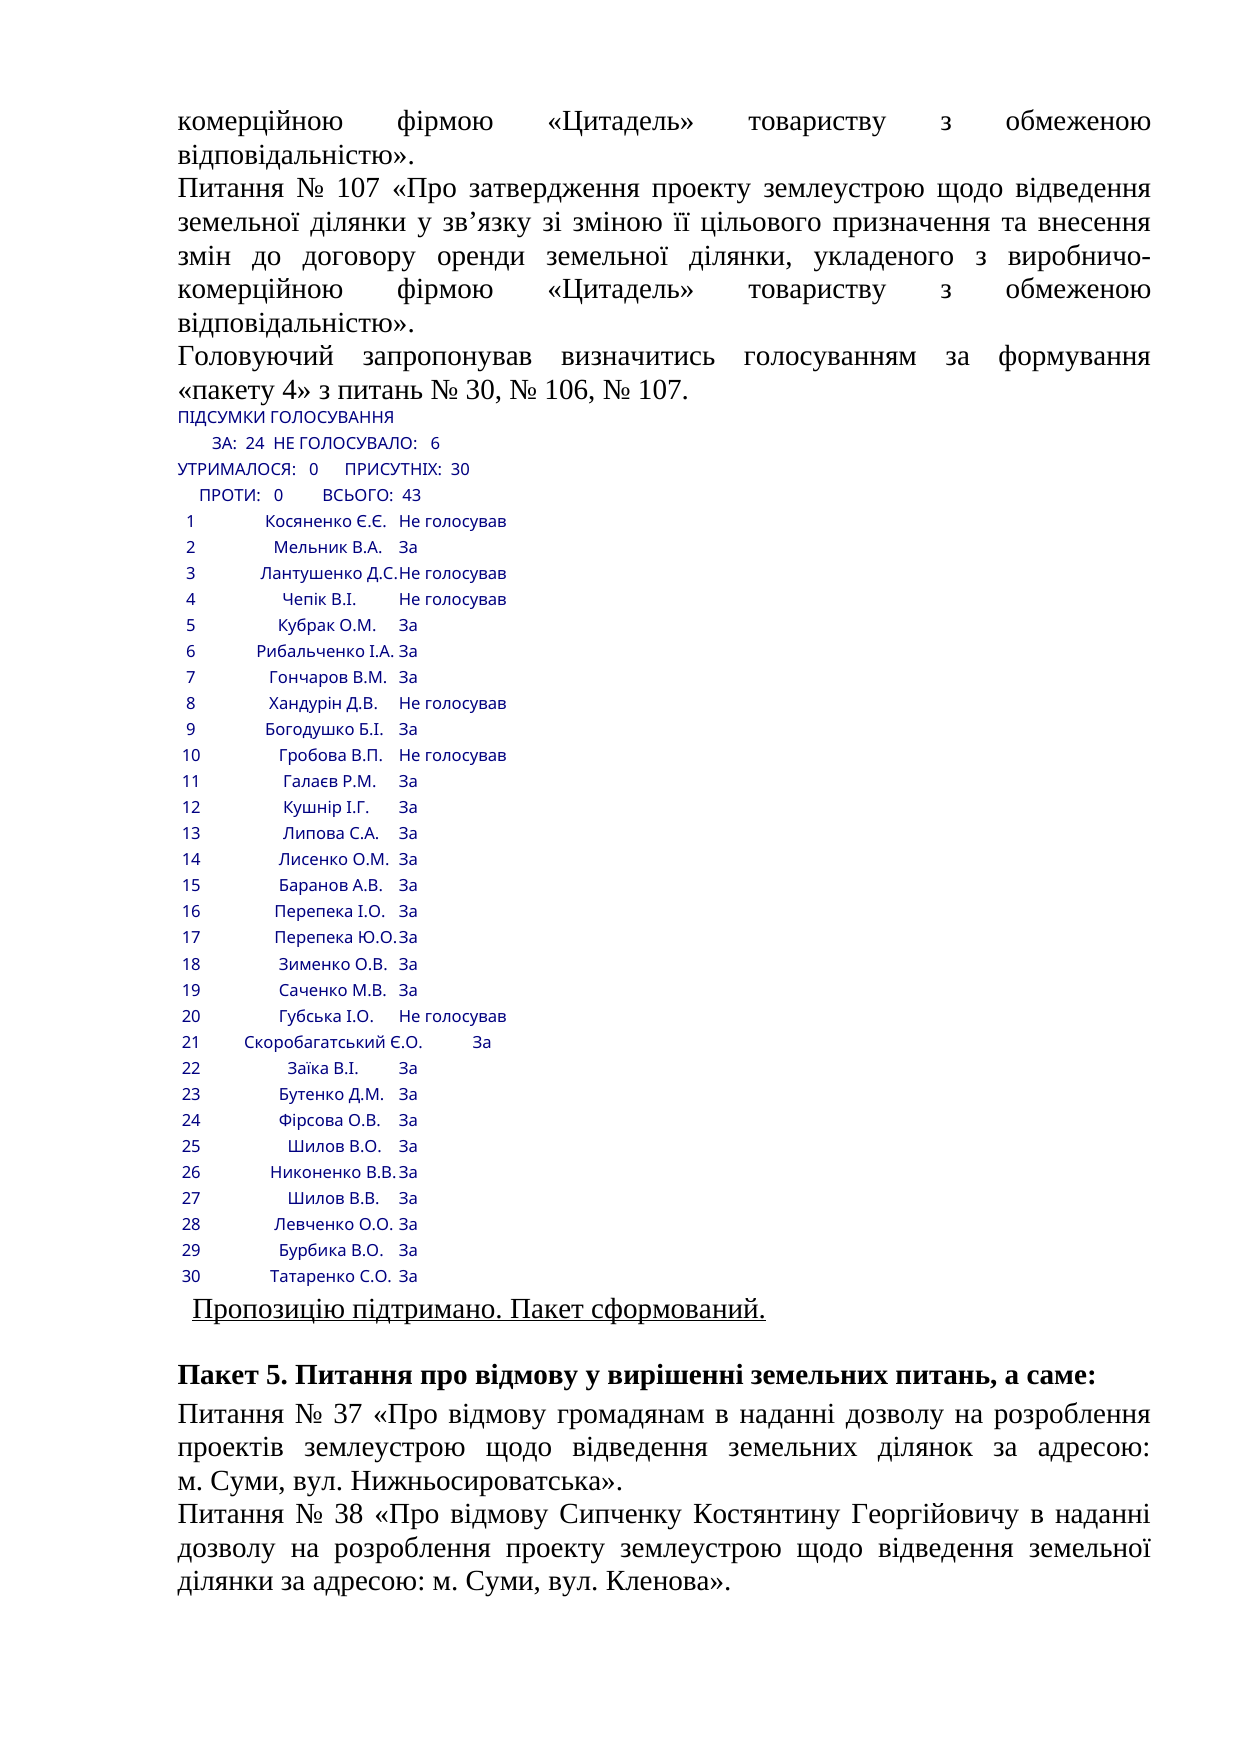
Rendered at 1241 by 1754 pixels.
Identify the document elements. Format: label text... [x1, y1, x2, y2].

text ПРОТИ: 0 ВСЬОГО: 43 [177, 483, 1152, 506]
text 29 Бурбика В.О. За [177, 1239, 1152, 1261]
text Питання № 107 «Про затвердження проекту землеустрою щодо відведення земельної ділянки у зв’язку зі зміною її цільового призначення та внесення змін до договору оренди земельної ділянки, укладеного з виробничо-комерційною фірмою «Цитадель» товариству з обмеженою відповідальністю». [177, 171, 1152, 338]
text 6 Рибальченко І.А. За [177, 640, 1152, 662]
text 19 Саченко М.В. За [177, 978, 1152, 1001]
text 13 Липова С.А. За [177, 822, 1152, 845]
text 12 Кушнір І.Г. За [177, 796, 1152, 819]
text 7 Гончаров В.М. За [177, 666, 1152, 688]
text Пакет 5. Питання про відмову у вирішенні земельних питань, а саме: [177, 1357, 1152, 1391]
text 30 Татаренко С.О. За [177, 1265, 1152, 1287]
text 11 Галаєв Р.М. За [177, 770, 1152, 793]
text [177, 103, 1152, 171]
text 25 Шилов В.О. За [177, 1134, 1152, 1157]
text 9 Богодушко Б.І. За [177, 718, 1152, 741]
text Питання № 38 «Про відмову Сипченку Костянтину Георгійовичу в наданні дозволу на розроблення проекту землеустрою щодо відведення земельної ділянки за адресою: м. Суми, вул. Кленова». [177, 1496, 1152, 1597]
text 26 Никоненко В.В. За [177, 1161, 1152, 1183]
text 18 Зименко О.В. За [177, 952, 1152, 975]
text 2 Мельник В.А. За [177, 536, 1152, 558]
text 8 Хандурін Д.В. Не голосував [177, 692, 1152, 714]
text 14 Лисенко О.М. За [177, 848, 1152, 871]
text 21 Скоробагатський Є.О. За [177, 1030, 1152, 1053]
text 10 Гробова В.П. Не голосував [177, 744, 1152, 767]
text 17 Перепека Ю.О. За [177, 926, 1152, 949]
text 28 Левченко О.О. За [177, 1213, 1152, 1235]
text 23 Бутенко Д.М. За [177, 1082, 1152, 1105]
text 1 Косяненко Є.Є. Не голосував [177, 509, 1152, 532]
text 3 Лантушенко Д.С. Не голосував [177, 562, 1152, 584]
text ЗА: 24 НЕ ГОЛОСУВАЛО: 6 [177, 431, 1152, 454]
text Пропозицію підтримано. Пакет сформований. [192, 1291, 1152, 1324]
text Головуючий запропонував визначитись голосуванням за формування «пакету 4» з питань № 30, № 106, № 107. [177, 338, 1152, 405]
text 16 Перепека І.О. За [177, 900, 1152, 923]
text 24 Фірсова О.В. За [177, 1108, 1152, 1131]
text 15 Баранов А.В. За [177, 874, 1152, 897]
text 27 Шилов В.В. За [177, 1187, 1152, 1209]
text 5 Кубрак О.М. За [177, 614, 1152, 636]
text УТРИМАЛОСЯ: 0 ПРИСУТНІХ: 30 [177, 457, 1152, 480]
text 4 Чепік В.І. Не голосував [177, 588, 1152, 610]
text Питання № 37 «Про відмову громадянам в наданні дозволу на розроблення проектів землеустрою щодо відведення земельних ділянок за адресою: м. Суми, вул. Нижньосироватська». [177, 1396, 1152, 1496]
text ПІДСУМКИ ГОЛОСУВАННЯ [177, 405, 1152, 428]
text 20 Губська І.О. Не голосував [177, 1004, 1152, 1027]
text 22 Заїка В.І. За [177, 1056, 1152, 1079]
